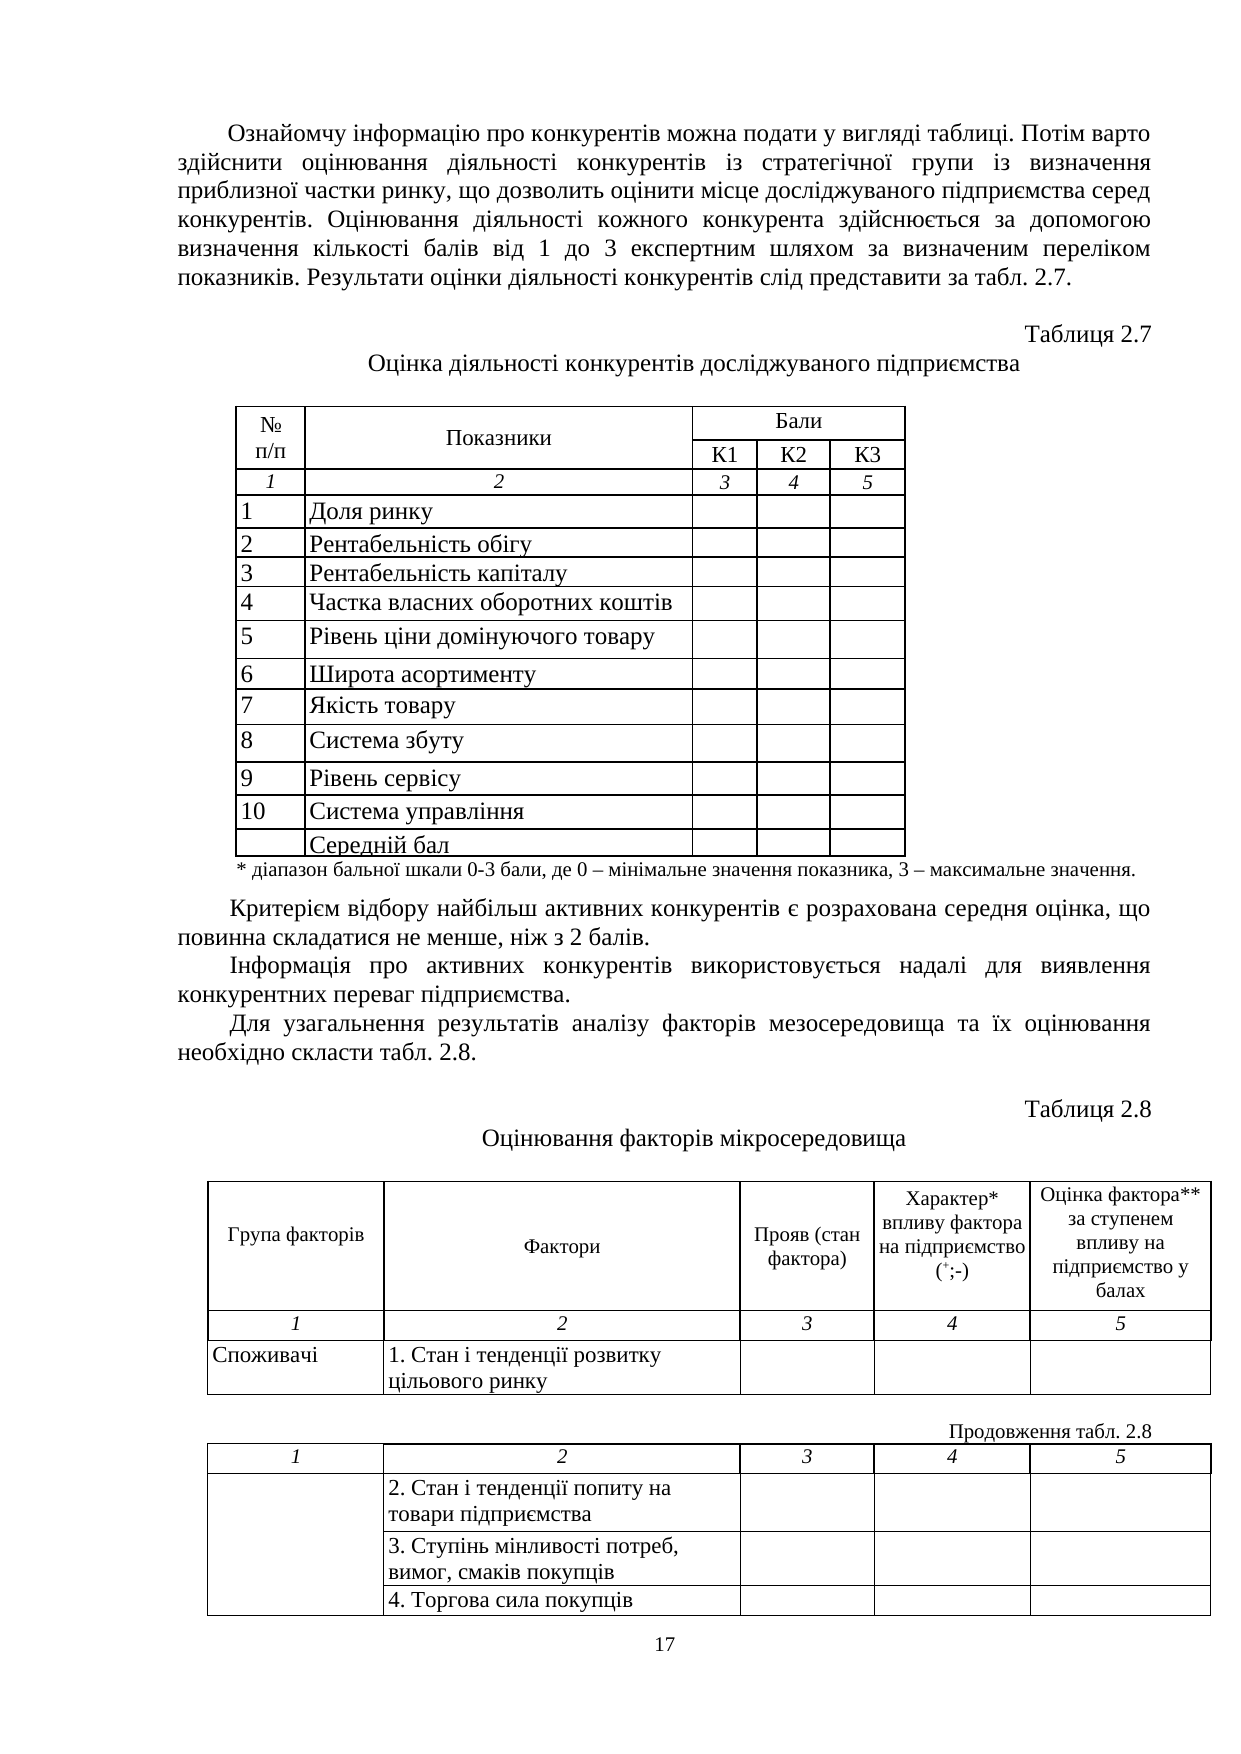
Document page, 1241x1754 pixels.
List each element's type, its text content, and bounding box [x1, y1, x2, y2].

table_cell [741, 1474, 874, 1531]
text Продовження табл. 2.8 [177, 1419, 1152, 1443]
table_cell 6 [237, 659, 304, 688]
table_cell [693, 796, 756, 828]
table_cell [831, 690, 904, 723]
table_cell 5 [237, 621, 304, 657]
table_header 2 [384, 1445, 739, 1473]
table_cell [758, 763, 829, 794]
table_cell [758, 621, 829, 657]
table_cell [758, 690, 829, 723]
table_cell [831, 558, 904, 586]
table_header Група факторів [209, 1182, 383, 1309]
table_cell [875, 1474, 1030, 1531]
table_cell Доля ринку [306, 496, 692, 527]
table_header 3 [741, 1445, 873, 1473]
text Таблиця 2.7 [177, 319, 1152, 348]
table_cell 2 [306, 470, 692, 494]
table_cell [875, 1532, 1030, 1584]
table_cell 4. Торгова сила покупців [384, 1586, 740, 1615]
table_cell [831, 763, 904, 794]
table_cell [741, 1586, 874, 1615]
table_cell 5 [831, 470, 904, 494]
table_cell [831, 830, 904, 855]
text Інформація про активних конкурентів використовується надалі для виявлення конкурентних переваг підприємства. [177, 951, 1152, 1008]
table_cell [831, 529, 904, 556]
table_cell [758, 659, 829, 688]
table_cell Рівень сервісу [306, 763, 692, 794]
table_cell [1031, 1474, 1210, 1531]
table_cell 3 [741, 1311, 873, 1340]
table_header Оцінка фактора** за ступенем впливу на підприємство у балах [1031, 1182, 1210, 1309]
table_cell 1 [237, 470, 304, 494]
table_cell 10 [237, 796, 304, 828]
table_cell [741, 1532, 874, 1584]
table_cell 9 [237, 763, 304, 794]
table_cell 1 [209, 1311, 383, 1340]
table_cell [758, 496, 829, 527]
text Оцінювання факторів мікросередовища [177, 1123, 1152, 1152]
table_header № п/п [237, 407, 304, 468]
table_cell Рівень ціни домінуючого товару [306, 621, 692, 657]
table_cell [758, 558, 829, 586]
table_cell [693, 621, 756, 657]
table_cell [1031, 1341, 1210, 1394]
table_cell [831, 796, 904, 828]
text Ознайомчу інформацію про конкурентів можна подати у вигляді таблиці. Потім варто здійснити оцінювання діяльності конкурентів із стратегічної групи із визначення приблизної частки ринку, що дозволить оцінити місце досліджуваного підприємства серед конкурентів. Оцінювання діяльності кожного конкурента здійснюється за допомогою визначення кількості балів від 1 до 3 експертним шляхом за визначеним переліком показників. Результати оцінки діяльності конкурентів слід представити за табл. 2.7. [177, 118, 1152, 291]
table_cell Система збуту [306, 725, 692, 761]
table_cell [693, 830, 756, 855]
text * діапазон бальної шкали 0-3 бали, де 0 – мінімальне значення показника, 3 – максимальне значення. [177, 857, 1152, 881]
table_cell [758, 587, 829, 620]
table_cell [758, 830, 829, 855]
table_cell К3 [831, 441, 904, 468]
table_header 5 [1031, 1445, 1210, 1473]
table_cell Споживачі [208, 1341, 383, 1394]
table_cell [758, 529, 829, 556]
table_cell [758, 796, 829, 828]
table_cell [831, 587, 904, 620]
table_cell Рентабельність обігу [306, 529, 692, 556]
table_cell 3 [237, 558, 304, 586]
table_cell 2 [385, 1311, 739, 1340]
table_cell [831, 725, 904, 761]
table_cell [237, 830, 304, 855]
text Для узагальнення результатів аналізу факторів мезосередовища та їх оцінювання необхідно скласти табл. 2.8. [177, 1008, 1152, 1066]
table_cell 1 [237, 496, 304, 527]
table_cell 4 [875, 1311, 1029, 1340]
table_cell [693, 763, 756, 794]
table_header Фактори [385, 1182, 739, 1309]
table_cell К2 [758, 441, 829, 468]
table_cell 1. Стан і тенденції розвитку цільового ринку [384, 1341, 740, 1394]
text Таблиця 2.8 [177, 1094, 1152, 1123]
table_header 1 [208, 1444, 383, 1473]
table_cell 8 [237, 725, 304, 761]
table_cell 7 [237, 690, 304, 723]
table_header Характер* впливу фактора на підприємство (+;-) [875, 1182, 1029, 1309]
table_cell 4 [758, 470, 829, 494]
table_cell 2 [237, 529, 304, 556]
table_header Показники [306, 407, 692, 468]
table_cell Середній бал [306, 830, 692, 855]
text Оцінка діяльності конкурентів досліджуваного підприємства [177, 348, 1152, 377]
table_cell [831, 496, 904, 527]
table_cell Якість товару [306, 690, 692, 723]
table_cell 4 [237, 587, 304, 620]
table_cell [693, 690, 756, 723]
table_cell [693, 529, 756, 556]
table_cell 3 [693, 470, 756, 494]
table_cell [693, 558, 756, 586]
table_cell К1 [693, 441, 756, 468]
table_cell [693, 587, 756, 620]
table_cell Широта асортименту [306, 659, 692, 688]
table_cell Система управління [306, 796, 692, 828]
table_cell [208, 1474, 383, 1615]
table_cell [693, 659, 756, 688]
table_header Бали [693, 407, 904, 439]
table_cell Частка власних оборотних коштів [306, 587, 692, 620]
table_cell 3. Ступінь мінливості потреб, вимог, смаків покупців [384, 1532, 740, 1584]
table_cell 2. Стан і тенденції попиту на товари підприємства [384, 1474, 740, 1531]
text Критерієм відбору найбільш активних конкурентів є розрахована середня оцінка, що повинна складатися не менше, ніж з 2 балів. [177, 893, 1152, 951]
table_cell [1031, 1532, 1210, 1584]
table_cell [875, 1586, 1030, 1615]
table_cell [758, 725, 829, 761]
table_cell Рентабельність капіталу [306, 558, 692, 586]
table_cell [875, 1341, 1030, 1394]
table_cell [693, 496, 756, 527]
table_header Прояв (стан фактора) [741, 1182, 873, 1309]
table_cell [831, 621, 904, 657]
table_header 4 [875, 1445, 1029, 1473]
table_cell [693, 725, 756, 761]
table_cell 5 [1031, 1311, 1210, 1340]
table_cell [831, 659, 904, 688]
table_cell [1031, 1586, 1210, 1615]
table_cell [741, 1341, 874, 1394]
